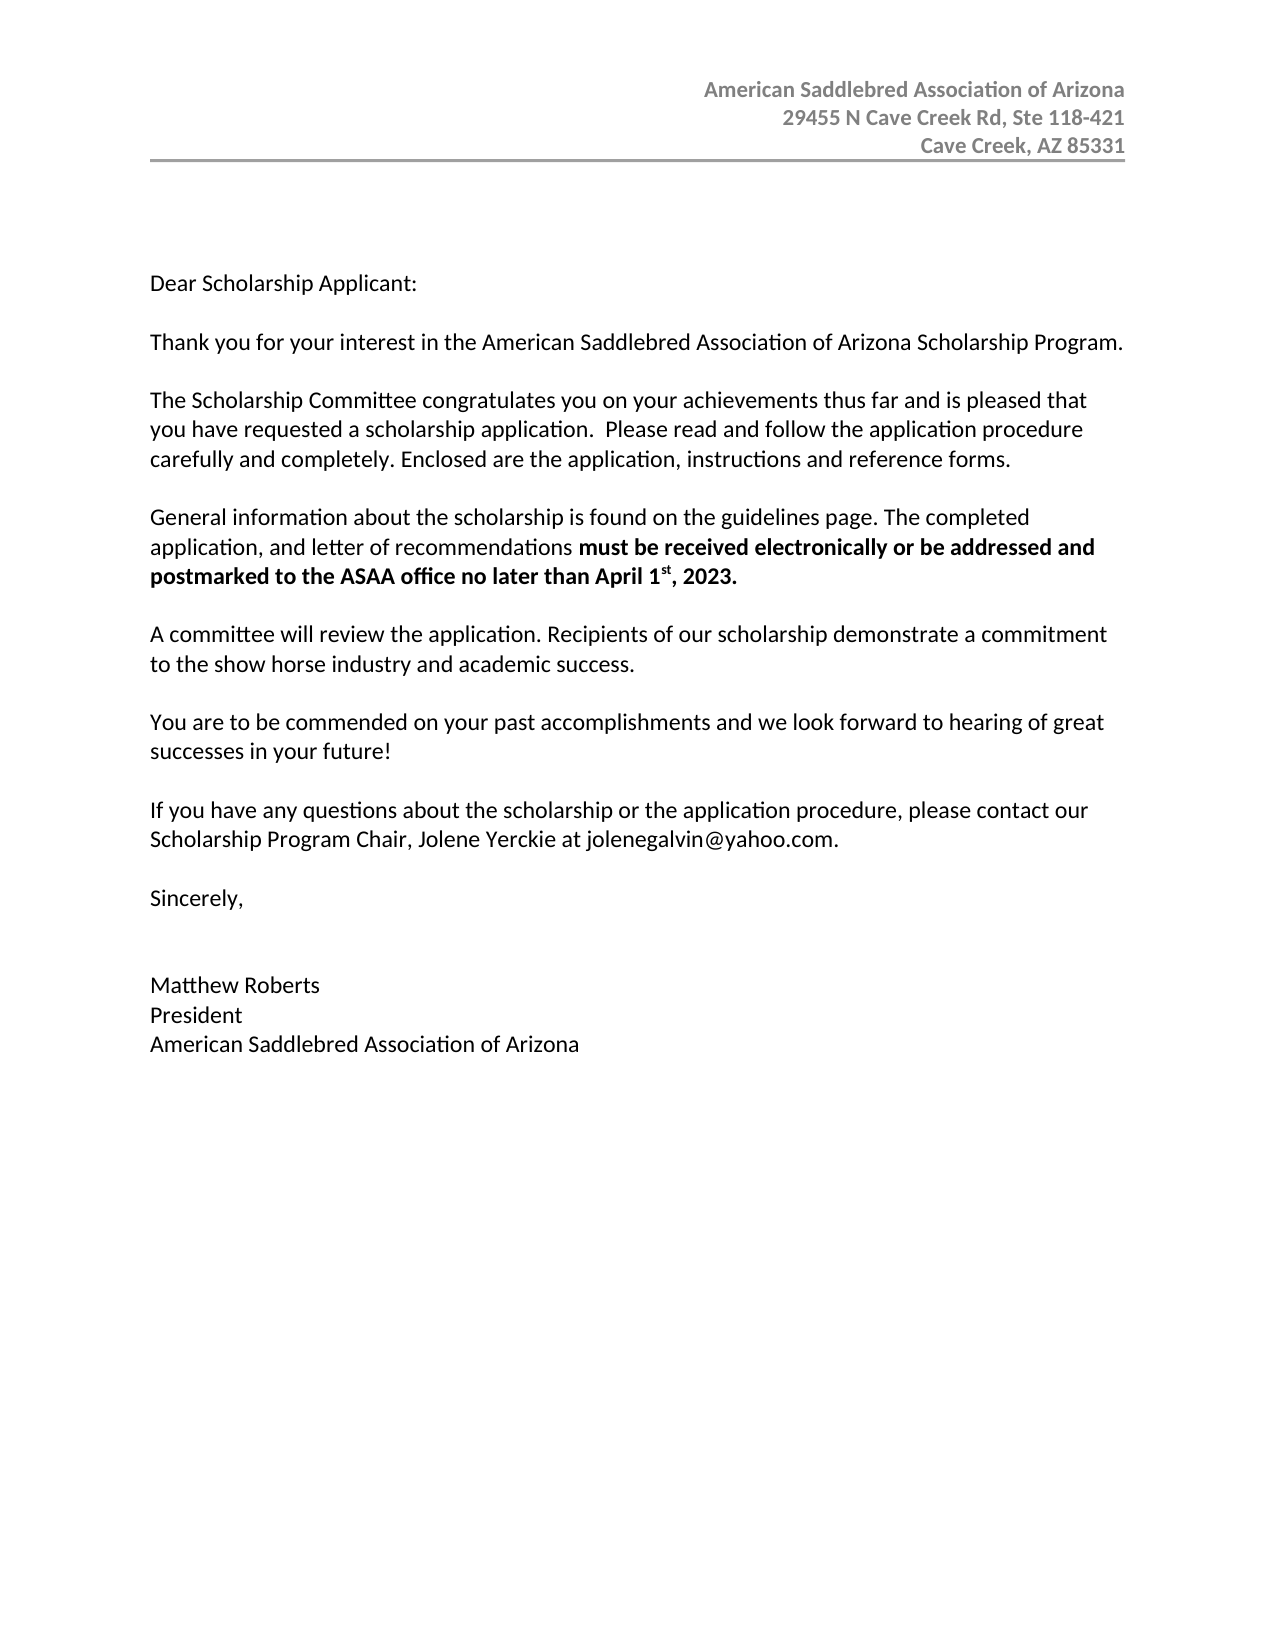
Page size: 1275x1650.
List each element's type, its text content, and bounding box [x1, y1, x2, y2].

text American Saddlebred Association of Arizona [150, 75, 1125, 103]
text Thank you for your interest in the American Saddlebred Association of Arizona Scholarship Program. [150, 327, 1125, 356]
text President [150, 1000, 1125, 1029]
text A committee will review the application. Recipients of our scholarship demonstrate a commitment to the show horse industry and academic success. [150, 619, 1125, 678]
text Dear Scholarship Applicant: [150, 268, 1125, 297]
text The Scholarship Committee congratulates you on your achievements thus far and is pleased that you have requested a scholarship application. Please read and follow the application procedure carefully and completely. Enclosed are the application, instructions and reference forms. [150, 385, 1125, 473]
text If you have any questions about the scholarship or the application procedure, please contact our Scholarship Program Chair, Jolene Yerckie at jolenegalvin@yahoo.com. [150, 795, 1125, 853]
text General information about the scholarship is found on the guidelines page. The completed application, and letter of recommendations must be received electronically or be addressed and postmarked to the ASAA office no later than April 1st, 2023. [150, 502, 1125, 590]
text You are to be commended on your past accomplishments and we look forward to hearing of great successes in your future! [150, 707, 1125, 766]
text 29455 N Cave Creek Rd, Ste 118-421 Cave Creek, AZ 85331 [150, 103, 1125, 159]
text Sincerely, [150, 883, 1125, 912]
text Matthew Roberts [150, 971, 1125, 1000]
text American Saddlebred Association of Arizona [150, 1029, 1125, 1058]
